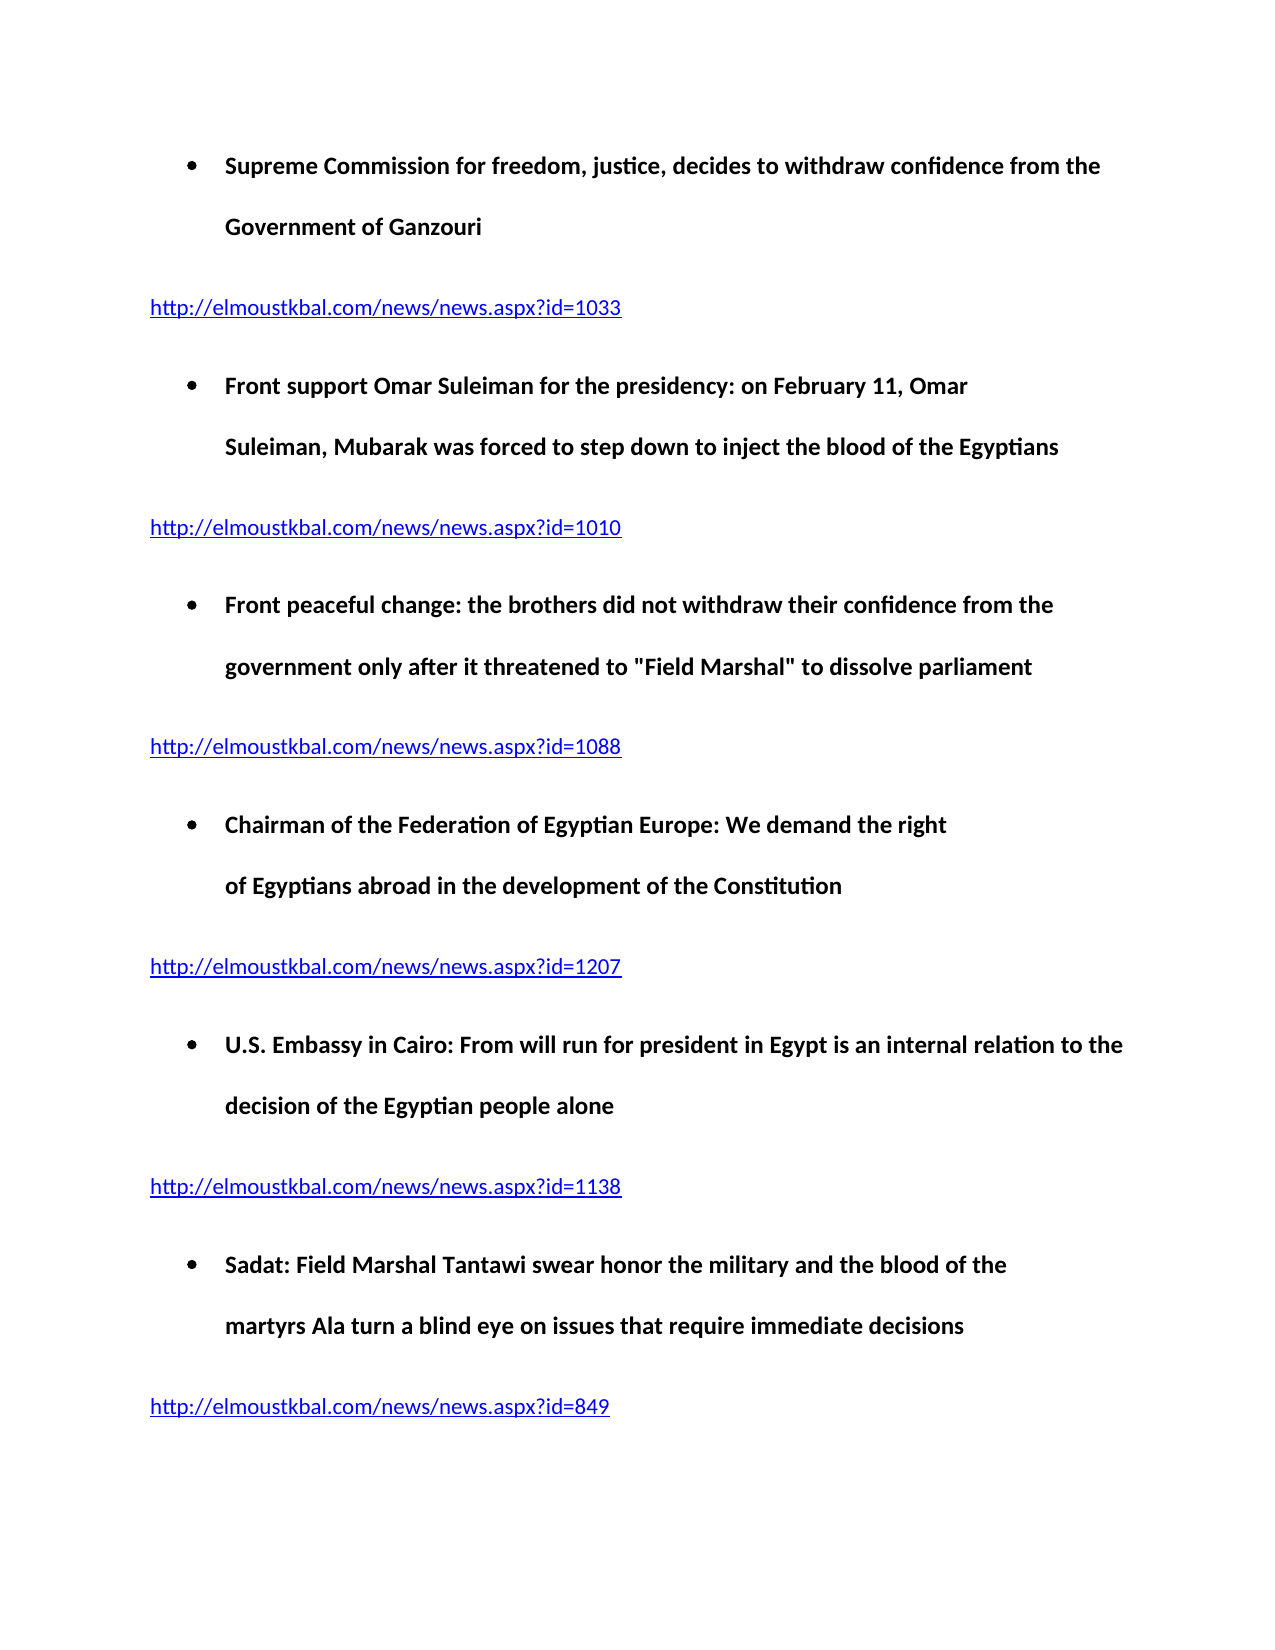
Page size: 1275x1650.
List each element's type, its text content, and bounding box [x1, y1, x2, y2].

list Supreme Commission for freedom, justice, decides to withdraw confidence from the Government of Ganzouri [187, 150, 1125, 242]
list Front support Omar Suleiman for the presidency: on February 11, Omar Suleiman, Mubarak was forced to step down to inject the blood of the Egyptians [187, 370, 1125, 461]
text http://elmoustkbal.com/news/news.aspx?id=1033 [150, 293, 1125, 321]
list U.S. Embassy in Cairo: From will run for president in Egypt is an internal relation to the decision of the Egyptian people alone [187, 1029, 1125, 1121]
list Chairman of the Federation of Egyptian Europe: We demand the right of Egyptians abroad in the development of the Constitution [187, 809, 1125, 901]
text http://elmoustkbal.com/news/news.aspx?id=1088 [150, 732, 1125, 761]
text http://elmoustkbal.com/news/news.aspx?id=1138 [150, 1172, 1125, 1200]
text http://elmoustkbal.com/news/news.aspx?id=849 [150, 1392, 1125, 1420]
text http://elmoustkbal.com/news/news.aspx?id=1207 [150, 952, 1125, 980]
list Front peaceful change: the brothers did not withdraw their confidence from the government only after it threatened to "Field Marshal" to dissolve parliament [187, 589, 1125, 681]
text http://elmoustkbal.com/news/news.aspx?id=1010 [150, 513, 1125, 541]
list Sadat: Field Marshal Tantawi swear honor the military and the blood of the martyrs Ala turn a blind eye on issues that require immediate decisions [187, 1249, 1125, 1341]
